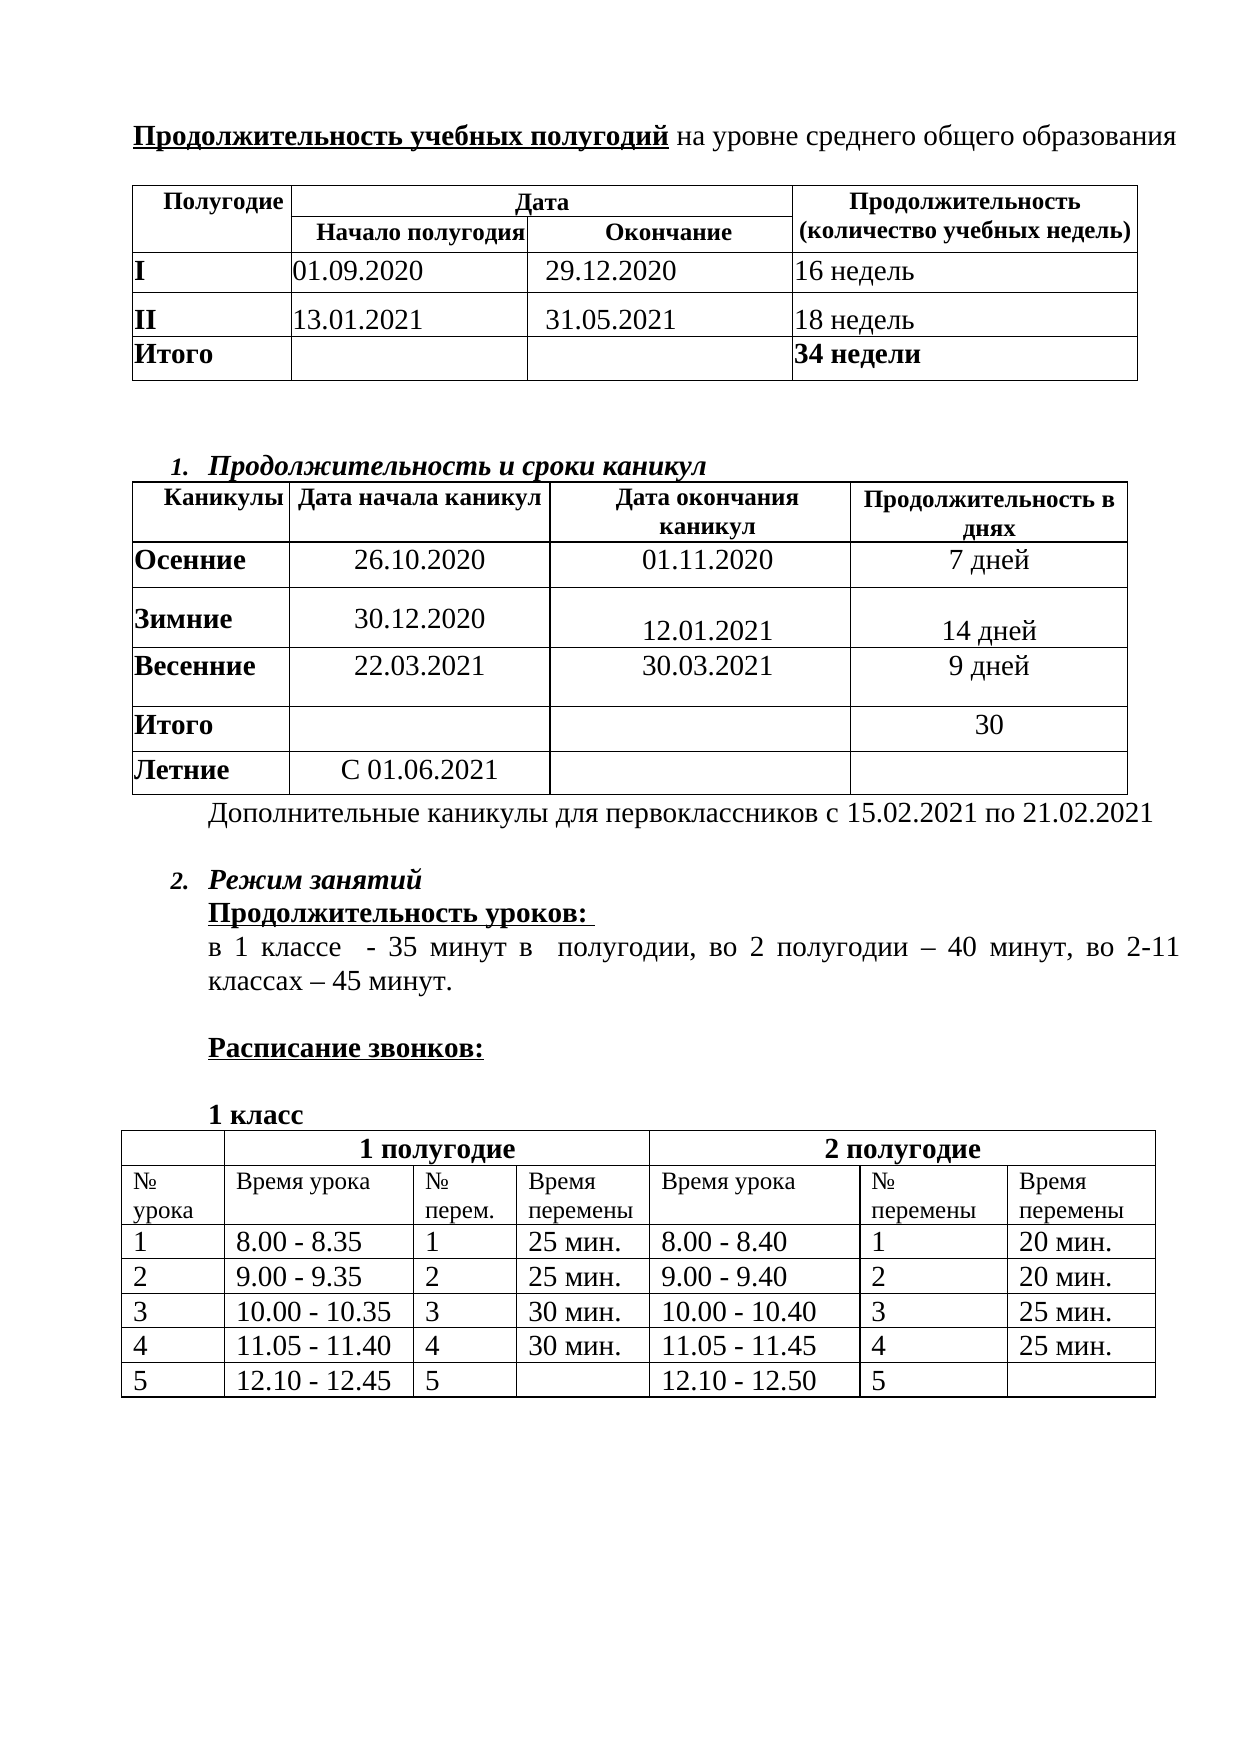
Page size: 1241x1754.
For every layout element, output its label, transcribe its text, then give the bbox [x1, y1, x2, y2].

table_cell 01.11.2020 [551, 543, 850, 587]
table_cell 25 мин. [517, 1225, 649, 1258]
table_header Дата [292, 186, 792, 216]
table_cell 31.05.2021 [528, 293, 792, 336]
table_cell [517, 1363, 649, 1396]
table_cell 01.09.2020 [292, 253, 527, 292]
table_header Продолжительность (количество учебных недель) [793, 186, 1137, 252]
list Расписание звонков: [208, 1030, 1181, 1063]
table_cell [292, 337, 527, 380]
table_cell 12.10 - 12.45 [225, 1363, 413, 1396]
table_header Каникулы [133, 483, 289, 541]
list Продолжительность и сроки каникул [170, 448, 1181, 481]
table_cell 5 [122, 1363, 224, 1396]
table_cell № перемены [861, 1166, 1007, 1223]
list Продолжительность уроков: [208, 896, 1181, 929]
table_cell 1 [414, 1225, 516, 1258]
table_header Дата окончания каникул [551, 483, 850, 541]
table_cell 5 [414, 1363, 516, 1396]
table_header [122, 1131, 224, 1165]
table_cell № перем. [414, 1166, 516, 1223]
table_cell [851, 752, 1127, 794]
list 1 класс [208, 1097, 1181, 1130]
table_cell 7 дней [851, 543, 1127, 587]
table_header Дата начала каникул [290, 483, 549, 541]
table_cell 34 недели [793, 337, 1137, 380]
table_cell Итого [133, 707, 289, 751]
table_cell II [133, 293, 291, 336]
table_cell Время перемены [1008, 1166, 1155, 1223]
table_header 2 полугодие [650, 1131, 1155, 1165]
table_cell 14 дней [851, 588, 1127, 647]
table_cell 25 мин. [1008, 1328, 1155, 1362]
table_cell 1 [861, 1225, 1007, 1258]
table_cell 22.03.2021 [290, 648, 549, 706]
table_cell 30.03.2021 [551, 648, 850, 706]
table_cell 4 [122, 1328, 224, 1362]
table_cell [528, 337, 792, 380]
table_cell 3 [414, 1294, 516, 1327]
table_cell I [133, 253, 291, 292]
table_cell 5 [861, 1363, 1007, 1396]
list Дополнительные каникулы для первоклассников с 15.02.2021 по 21.02.2021 [208, 795, 1181, 828]
table_cell 12.01.2021 [551, 588, 850, 647]
table_cell 10.00 - 10.35 [225, 1294, 413, 1327]
table_cell 3 [122, 1294, 224, 1327]
table_header Продолжительность в днях [851, 483, 1127, 541]
table_cell Время перемены [517, 1166, 649, 1223]
table_cell 2 [122, 1259, 224, 1293]
table_cell 2 [861, 1259, 1007, 1293]
table_cell Летние [133, 752, 289, 794]
table_cell Окончание полугодия [528, 217, 610, 252]
table_cell Итого [133, 337, 291, 380]
table_cell 30 мин. [517, 1294, 649, 1327]
table_cell С 01.06.2021 [290, 752, 549, 794]
table_cell 10.00 - 10.40 [650, 1294, 859, 1327]
table_cell 3 [861, 1294, 1007, 1327]
table_cell 9 дней [851, 648, 1127, 706]
table_cell 20 мин. [1008, 1259, 1155, 1293]
table_header 1 полугодие [225, 1131, 649, 1165]
table_cell 30 [851, 707, 1127, 751]
table_cell 30.12.2020 [290, 588, 549, 647]
table_cell 11.05 - 11.45 [650, 1328, 859, 1362]
table_cell 25 мин. [517, 1259, 649, 1293]
table_cell Время урока [650, 1166, 859, 1223]
table_cell Осенние [133, 543, 289, 587]
table_cell 29.12.2020 [528, 253, 792, 292]
table_cell 30 мин. [517, 1328, 649, 1362]
table_cell Окончание полугодия [727, 217, 792, 252]
table_cell 1 [122, 1225, 224, 1258]
table_cell Начало полугодия [292, 217, 527, 252]
table_cell [551, 707, 850, 751]
table_cell 26.10.2020 [290, 543, 549, 587]
table_cell № урока [122, 1166, 224, 1223]
table_cell [551, 752, 850, 794]
table_cell 4 [414, 1328, 516, 1362]
table_cell 18 недель [793, 293, 1137, 336]
table_cell 20 мин. [1008, 1225, 1155, 1258]
table_cell 8.00 - 8.40 [650, 1225, 859, 1258]
table_cell Весенние [133, 648, 289, 706]
table_cell [1008, 1363, 1155, 1396]
table_cell Время урока [225, 1166, 413, 1223]
table_header Полугодие [133, 186, 291, 252]
table_cell 16 недель [793, 253, 1137, 292]
table_cell 13.01.2021 [292, 293, 527, 336]
table_cell 25 мин. [1008, 1294, 1155, 1327]
table_cell 11.05 - 11.40 [225, 1328, 413, 1362]
table_cell 9.00 - 9.35 [225, 1259, 413, 1293]
list Режим занятий [170, 862, 1181, 896]
table_cell 8.00 - 8.35 [225, 1225, 413, 1258]
table_cell 2 [414, 1259, 516, 1293]
list в 1 классе - 35 минут в полугодии, во 2 полугодии – 40 минут, во 2-11 классах – 45 минут. [208, 929, 1181, 996]
text Продолжительность учебных полугодий на уровне среднего общего образования [133, 118, 1181, 152]
table_cell [290, 707, 549, 751]
table_cell 9.00 - 9.40 [650, 1259, 859, 1293]
table_cell Зимние [133, 588, 289, 647]
table_cell 12.10 - 12.50 [650, 1363, 859, 1396]
table_cell 4 [861, 1328, 1007, 1362]
